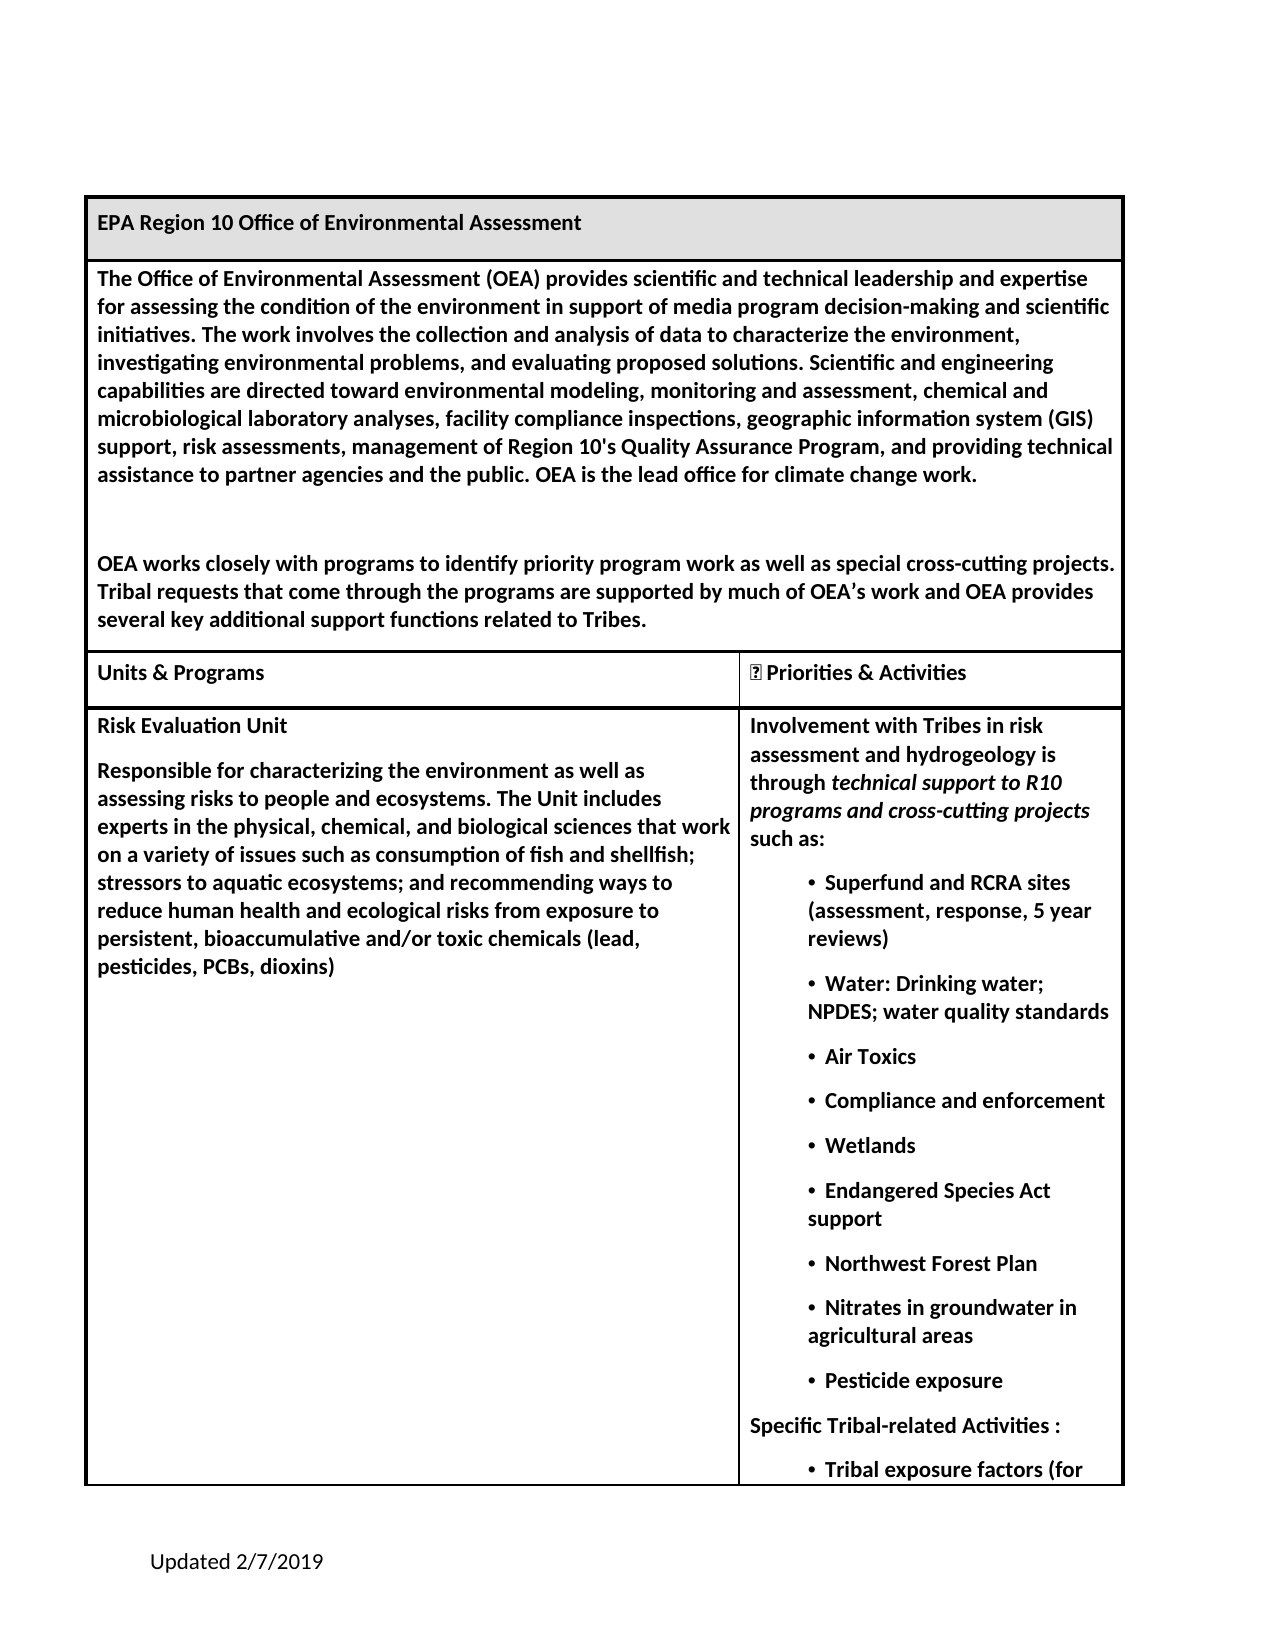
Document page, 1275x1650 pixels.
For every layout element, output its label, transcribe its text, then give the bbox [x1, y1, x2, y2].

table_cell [740, 710, 1121, 1483]
table_cell Units & Programs [88, 653, 739, 706]
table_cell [88, 710, 738, 1483]
table_header EPA Region 10 Office of Environmental Assessment [88, 199, 1121, 259]
table_cell  Priorities & Activities [740, 653, 1121, 706]
table_cell The Office of Environmental Assessment (OEA) provides scientific and technical leadership and expertise for assessing the condition of the environment in support of media program decision-making and scientific initiatives. The work involves the collection and analysis of data to characterize the environment, investigating environmental problems, and evaluating proposed solutions. Scientific and engineering capabilities are directed toward environmental modeling, monitoring and assessment, chemical and microbiological laboratory analyses, facility compliance inspections, geographic information system (GIS) support, risk assessments, management of Region 10's Quality Assurance Program, and providing technical assistance to partner agencies and the public. OEA is the lead office for climate change work. OEA works closely with programs to identify priority program work as well as special cross-cutting projects. Tribal requests that come through the programs are supported by much of OEA’s work and OEA provides several key additional support functions related to Tribes. [88, 262, 1121, 650]
